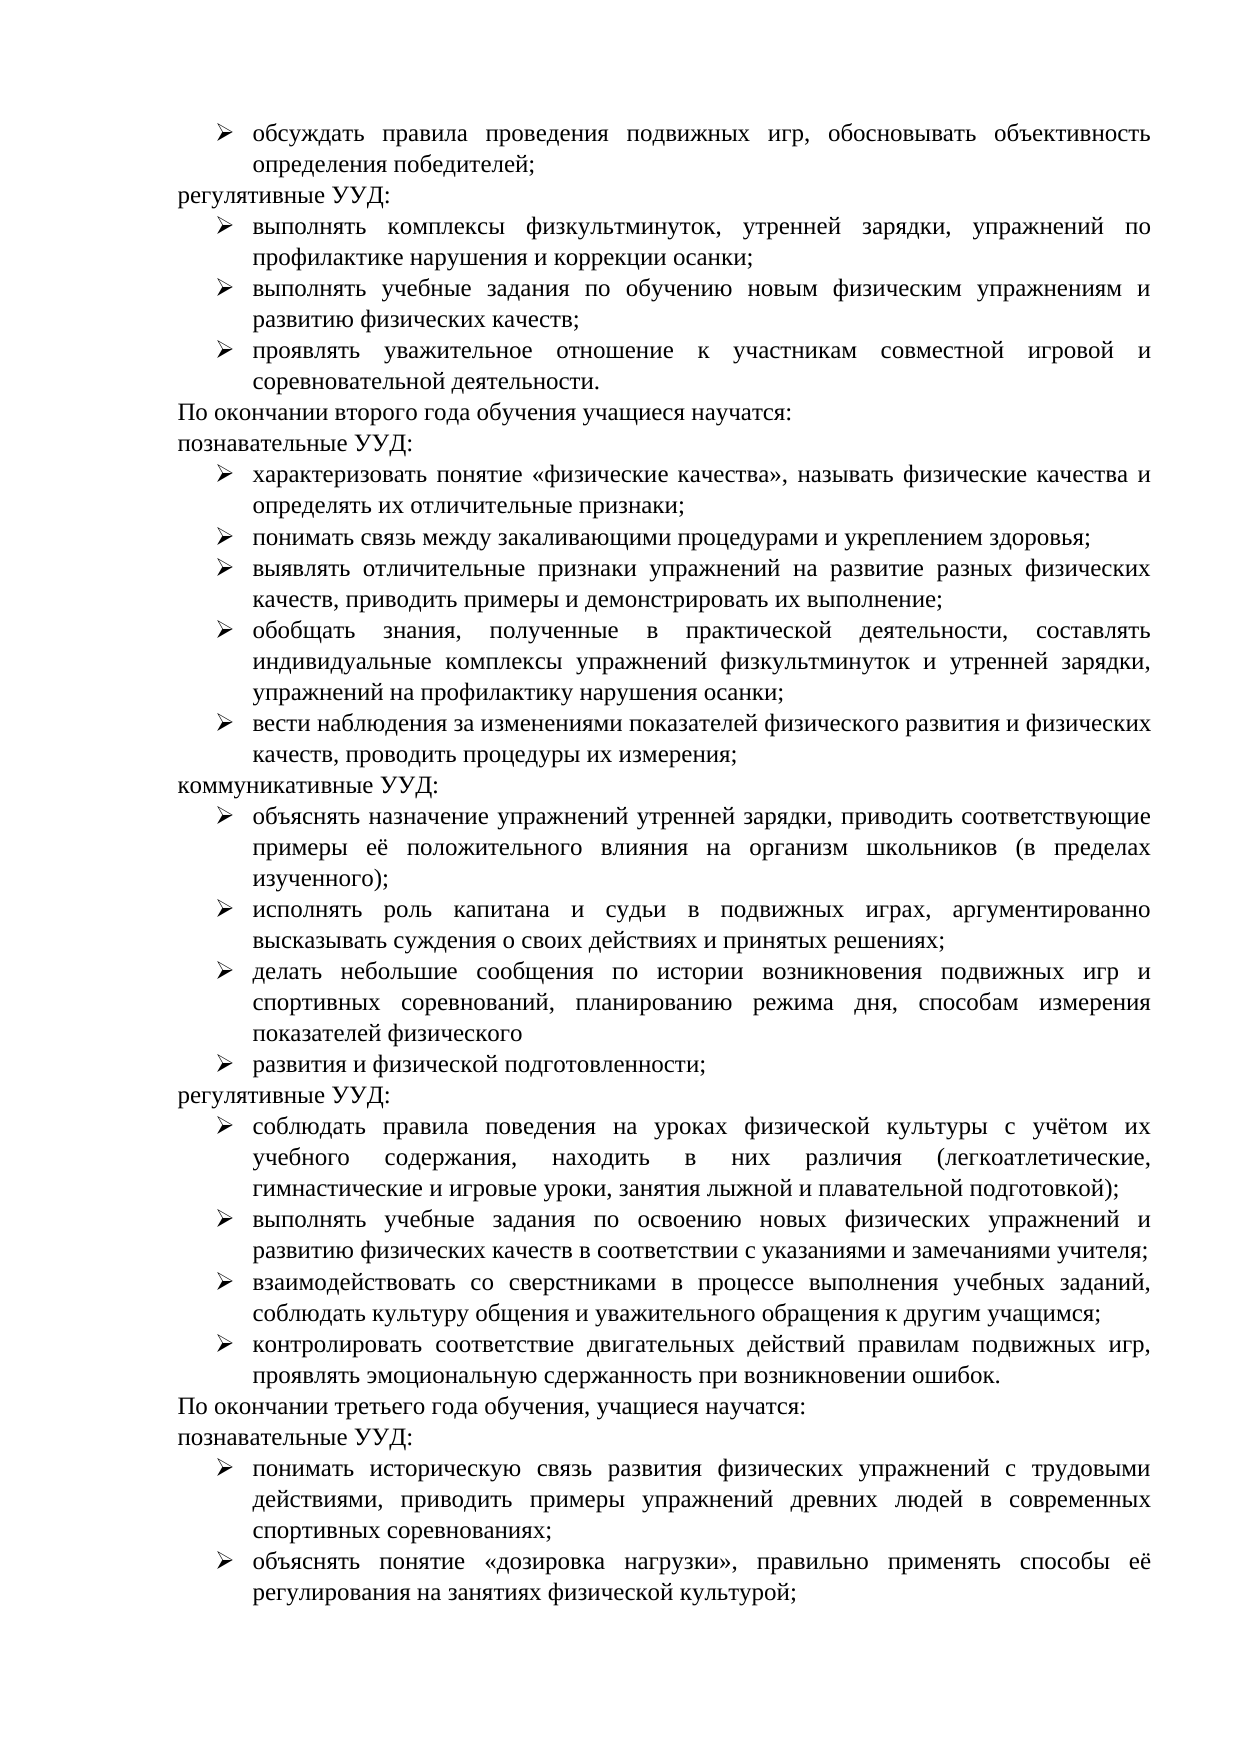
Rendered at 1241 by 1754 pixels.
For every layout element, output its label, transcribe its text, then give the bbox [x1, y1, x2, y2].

list объяснять назначение упражнений утренней зарядки, приводить соответствующие примеры её положительного влияния на организм школьников (в пределах изученного); [215, 801, 1152, 892]
list исполнять роль капитана и судьи в подвижных играх, аргументированно высказывать суждения о своих действиях и принятых решениях; [215, 894, 1152, 954]
list выявлять отличительные признаки упражнений на развитие разных физических качеств, приводить примеры и демонстрировать их выполнение; [215, 553, 1152, 612]
list объяснять понятие «дозировка нагрузки», правильно применять способы её регулирования на занятиях физической культурой; [215, 1546, 1152, 1606]
text регулятивные УУД: [177, 180, 1152, 209]
list вести наблюдения за изменениями показателей физического развития и физических качеств, проводить процедуры их измерения; [215, 708, 1152, 768]
list выполнять учебные задания по освоению новых физических упражнений и развитию физических качеств в соответствии с указаниями и замечаниями учителя; [215, 1204, 1152, 1264]
text регулятивные УУД: [177, 1080, 1152, 1109]
list обсуждать правила проведения подвижных игр, обосновывать объективность определения победителей; [215, 118, 1152, 178]
list делать небольшие сообщения по истории возникновения подвижных игр и спортивных соревнований, планированию режима дня, способам измерения показателей физического [215, 956, 1152, 1047]
list соблюдать правила поведения на уроках физической культуры с учётом их учебного содержания, находить в них различия (легкоатлетические, гимнастические и игровые уроки, занятия лыжной и плавательной подготовкой); [215, 1111, 1152, 1202]
text По окончании третьего года обучения, учащиеся научатся: [177, 1391, 1152, 1419]
list развития и физической подготовленности; [215, 1049, 1152, 1078]
list обобщать знания, полученные в практической деятельности, составлять индивидуальные комплексы упражнений физкультминуток и утренней зарядки, упражнений на профилактику нарушения осанки; [215, 615, 1152, 706]
list понимать историческую связь развития физических упражнений с трудовыми действиями, приводить примеры упражнений древних людей в современных спортивных соревнованиях; [215, 1453, 1152, 1544]
list взаимодействовать со сверстниками в процессе выполнения учебных заданий, соблюдать культуру общения и уважительного обращения к другим учащимся; [215, 1267, 1152, 1326]
text По окончании второго года обучения учащиеся научатся: [177, 397, 1152, 426]
list контролировать соответствие двигательных действий правилам подвижных игр, проявлять эмоциональную сдержанность при возникновении ошибок. [215, 1329, 1152, 1388]
list характеризовать понятие «физические качества», называть физические качества и определять их отличительные признаки; [215, 459, 1152, 519]
list выполнять комплексы физкультминуток, утренней зарядки, упражнений по профилактике нарушения и коррекции осанки; [215, 211, 1152, 271]
list выполнять учебные задания по обучению новым физическим упражнениям и развитию физических качеств; [215, 273, 1152, 333]
text познавательные УУД: [177, 1422, 1152, 1451]
text познавательные УУД: [177, 428, 1152, 457]
text коммуникативные УУД: [177, 770, 1152, 799]
list проявлять уважительное отношение к участникам совместной игровой и соревновательной деятельности. [215, 335, 1152, 395]
list понимать связь между закаливающими процедурами и укреплением здоровья; [215, 522, 1152, 550]
